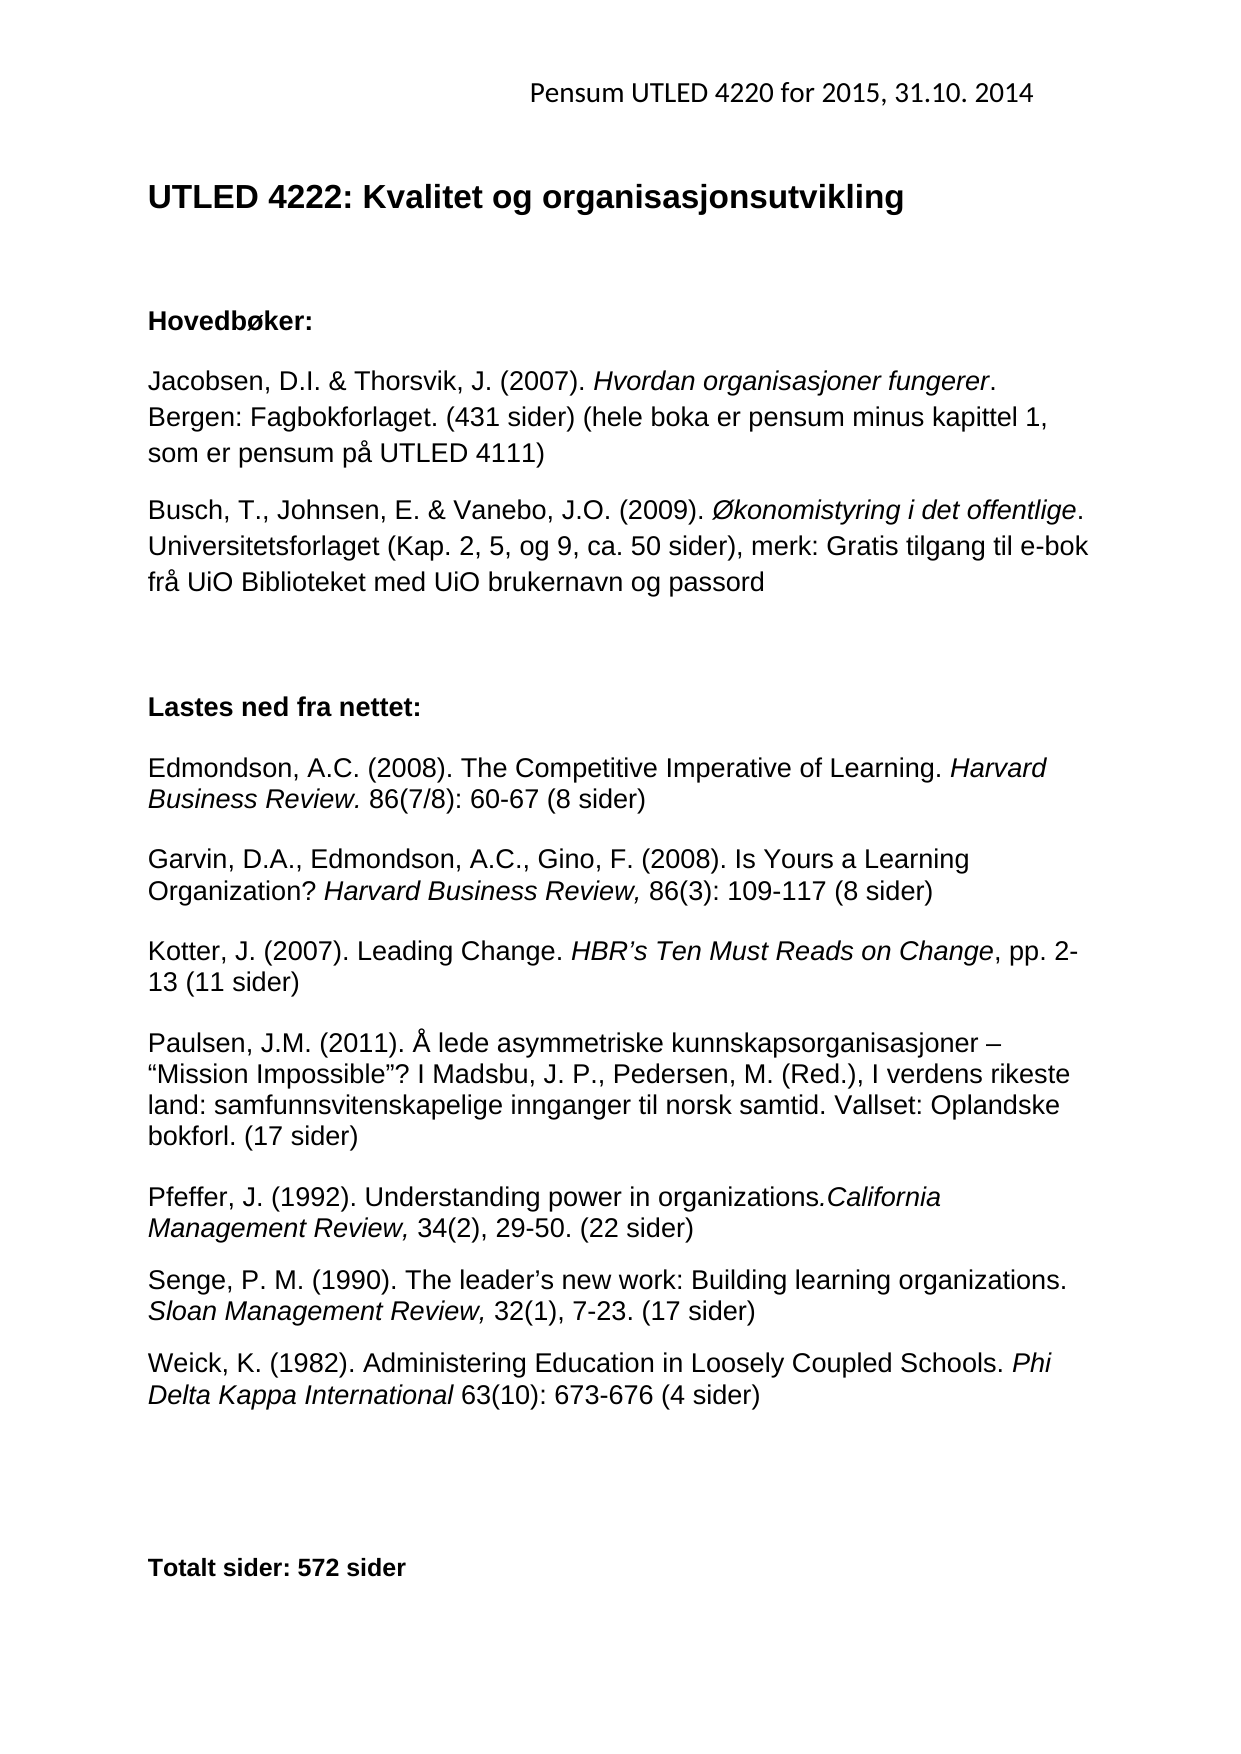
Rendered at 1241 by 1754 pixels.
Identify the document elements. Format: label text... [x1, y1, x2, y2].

text Totalt sider: 572 sider [148, 1553, 1093, 1581]
text Kotter, J. (2007). Leading Change. HBR’s Ten Must Reads on Change, pp. 2-13 (11 sider) [148, 935, 1093, 997]
text Weick, K. (1982). Administering Education in Loosely Coupled Schools. Phi Delta Kappa International 63(10): 673-676 (4 sider) [148, 1347, 1093, 1410]
text Paulsen, J.M. (2011). Å lede asymmetriske kunnskapsorganisasjoner – “Mission Impossible”? I Madsbu, J. P., Pedersen, M. (Red.), I verdens rikeste land: samfunnsvitenskapelige innganger til norsk samtid. Vallset: Oplandske bokforl. (17 sider) [148, 1027, 1093, 1152]
text Garvin, D.A., Edmondson, A.C., Gino, F. (2008). Is Yours a Learning Organization? Harvard Business Review, 86(3): 109-117 (8 sider) [148, 843, 1093, 906]
text Edmondson, A.C. (2008). The Competitive Imperative of Learning. Harvard Business Review. 86(7/8): 60-67 (8 sider) [148, 752, 1093, 814]
text Lastes ned fra nettet: [148, 691, 1093, 722]
text Pfeffer, J. (1992). Understanding power in organizations.California Management Review, 34(2), 29-50. (22 sider) [148, 1181, 1093, 1243]
text Busch, T., Johnsen, E. & Vanebo, J.O. (2009). Økonomistyring i det offentlige. Universitetsforlaget (Kap. 2, 5, og 9, ca. 50 sider), merk: Gratis tilgang til e-bok frå UiO Biblioteket med UiO brukernavn og passord [148, 494, 1093, 597]
text Jacobsen, D.I. & Thorsvik, J. (2007). Hvordan organisasjoner fungerer. Bergen: Fagbokforlaget. (431 sider) (hele boka er pensum minus kapittel 1, som er pensum på UTLED 4111) [148, 365, 1093, 468]
text Senge, P. M. (1990). The leader’s new work: Building learning organizations. Sloan Management Review, 32(1), 7-23. (17 sider) [148, 1264, 1093, 1327]
text UTLED 4222: Kvalitet og organisasjonsutvikling [148, 177, 1093, 215]
text Hovedbøker: [148, 305, 1093, 336]
